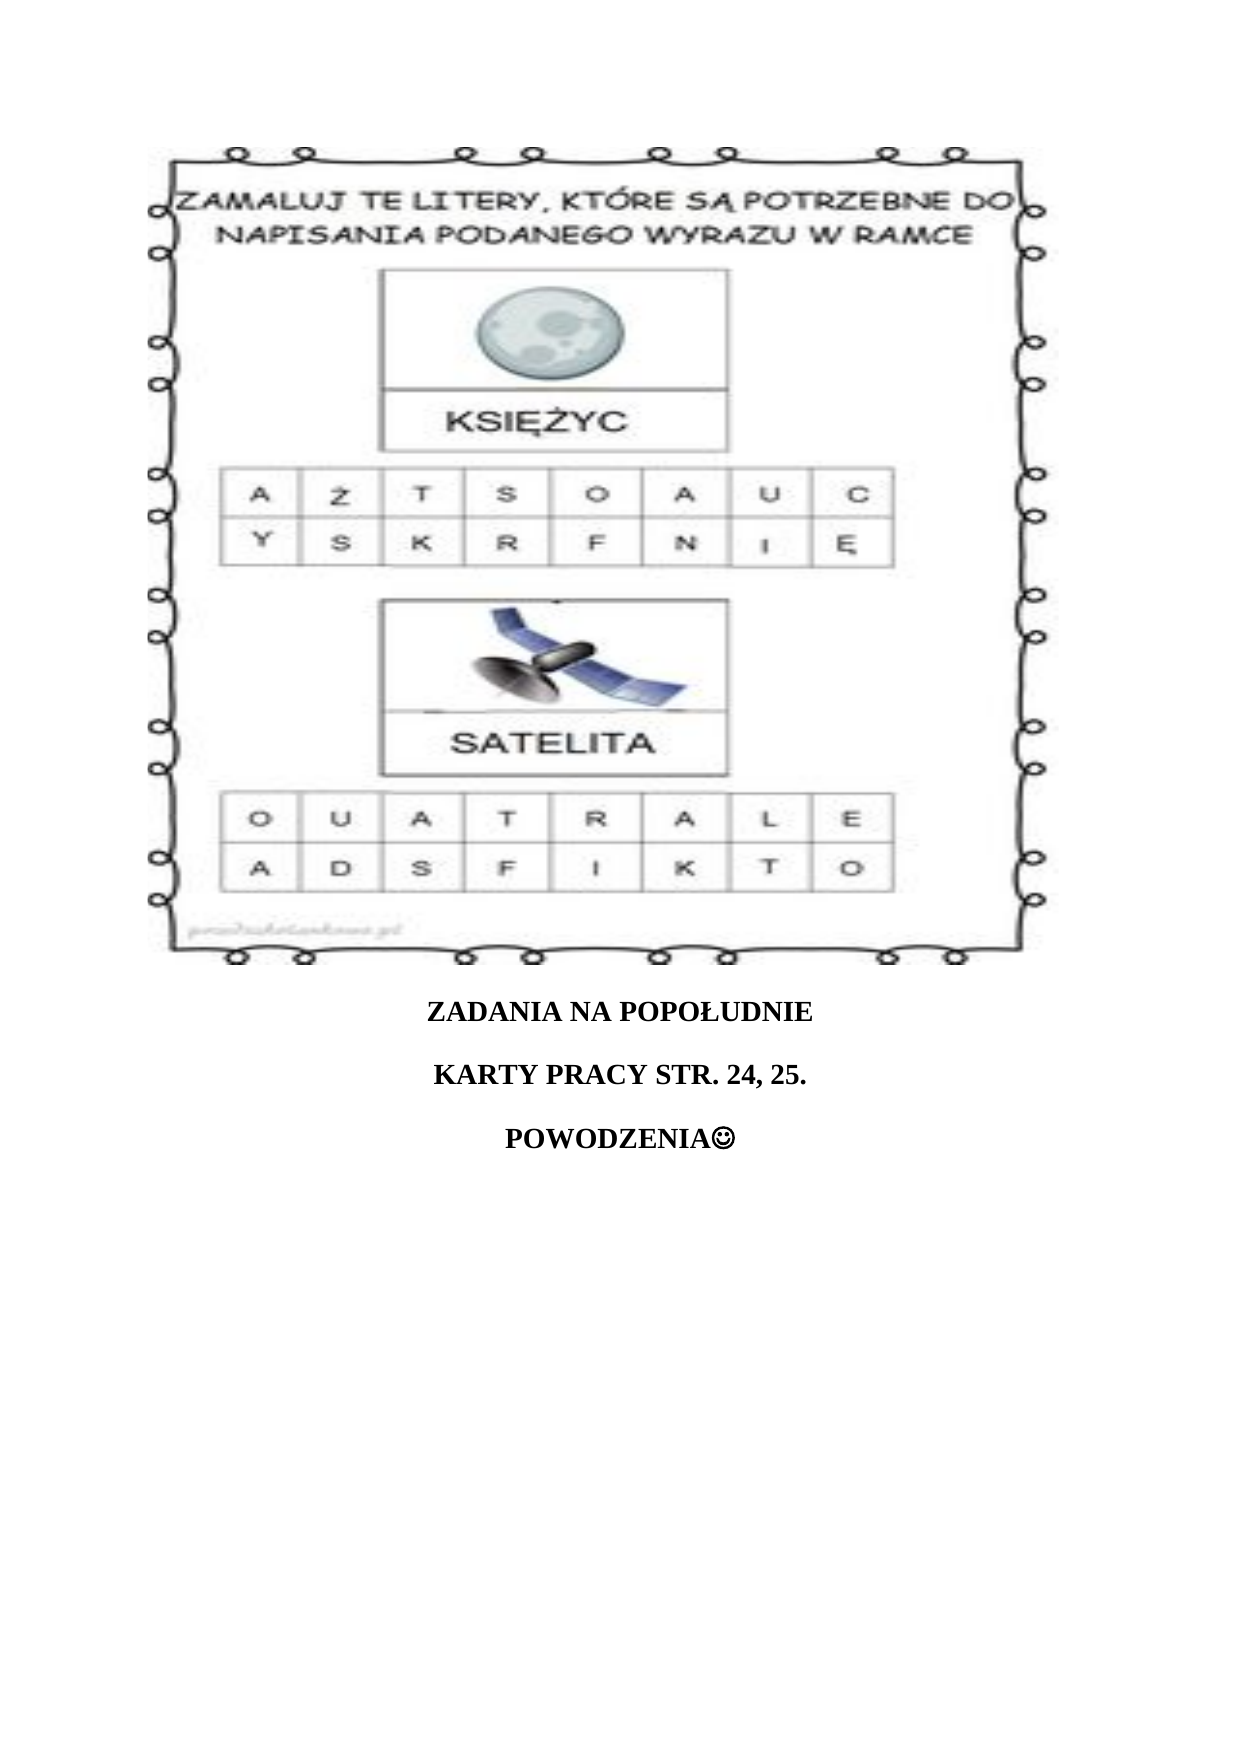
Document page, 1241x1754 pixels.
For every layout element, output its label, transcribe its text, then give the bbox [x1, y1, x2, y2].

picture [147, 147, 1059, 965]
text ZADANIA NA POPOŁUDNIE [148, 994, 1093, 1027]
text POWODZENIA [148, 1121, 1093, 1155]
text KARTY PRACY STR. 24, 25. [148, 1057, 1093, 1091]
